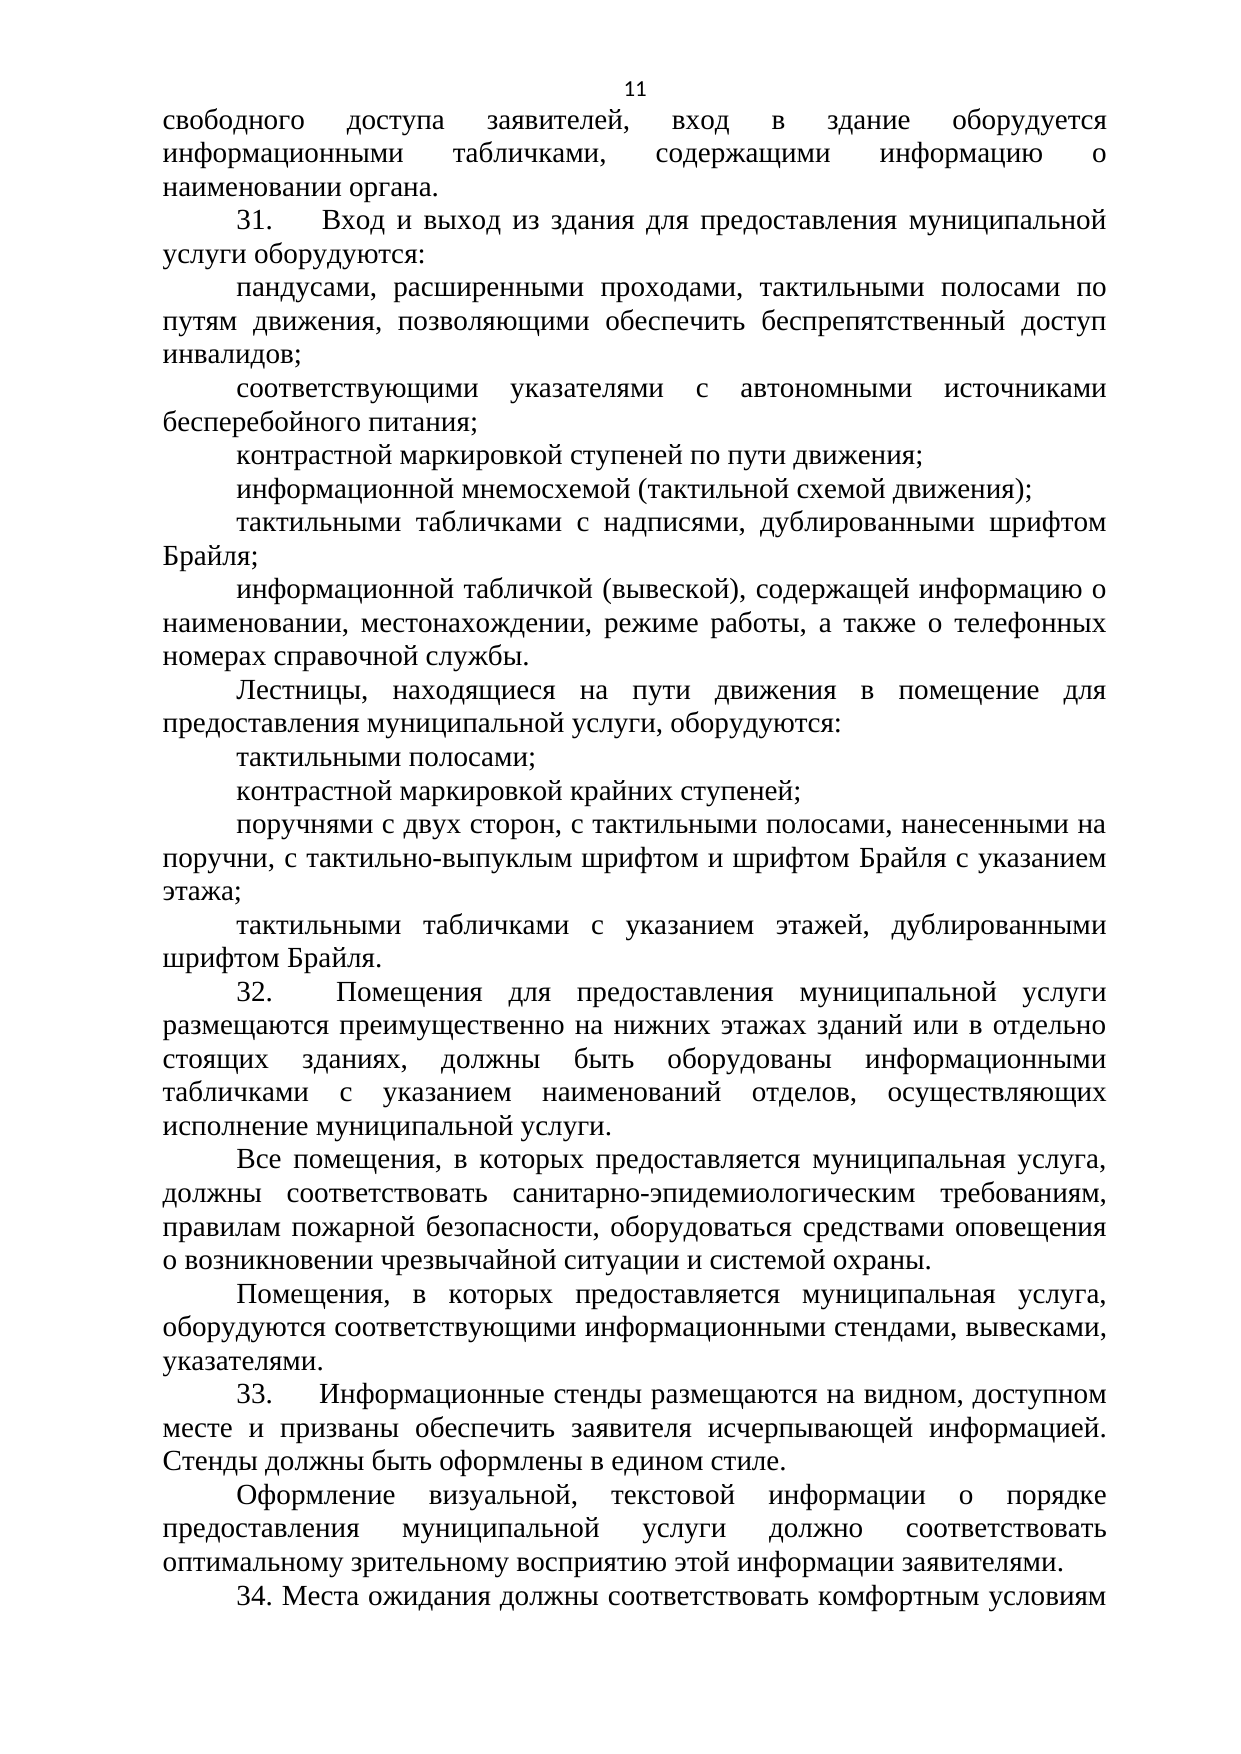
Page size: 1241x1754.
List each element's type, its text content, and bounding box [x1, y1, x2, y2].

list Вход и выход из здания для предоставления муниципальной услуги оборудуются: [162, 202, 1107, 269]
text соответствующими указателями с автономными источниками бесперебойного питания; [162, 370, 1107, 437]
text контрастной маркировкой ступеней по пути движения; [162, 437, 1107, 471]
text информационной мнемосхемой (тактильной схемой движения); [162, 471, 1107, 504]
text контрастной маркировкой крайних ступеней; [162, 773, 1107, 806]
text Помещения, в которых предоставляется муниципальная услуга, оборудуются соответствующими информационными стендами, вывесками, указателями. [162, 1276, 1107, 1376]
text тактильными табличками с указанием этажей, дублированными шрифтом Брайля. [162, 907, 1107, 974]
text Лестницы, находящиеся на пути движения в помещение для предоставления муниципальной услуги, оборудуются: [162, 672, 1107, 739]
list Информационные стенды размещаются на видном, доступном месте и призваны обеспечить заявителя исчерпывающей информацией. Стенды должны быть оформлены в едином стиле. [162, 1376, 1107, 1477]
text Оформление визуальной, текстовой информации о порядке предоставления муниципальной услуги должно соответствовать оптимальному зрительному восприятию этой информации заявителями. [162, 1477, 1107, 1578]
text тактильными полосами; [162, 739, 1107, 773]
text тактильными табличками с надписями, дублированными шрифтом Брайля; [162, 504, 1107, 571]
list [162, 102, 1107, 202]
text информационной табличкой (вывеской), содержащей информацию о наименовании, местонахождении, режиме работы, а также о телефонных номерах справочной службы. [162, 571, 1107, 672]
text пандусами, расширенными проходами, тактильными полосами по путям движения, позволяющими обеспечить беспрепятственный доступ инвалидов; [162, 269, 1107, 370]
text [162, 1578, 1107, 1611]
text поручнями с двух сторон, с тактильными полосами, нанесенными на поручни, с тактильно-выпуклым шрифтом и шрифтом Брайля с указанием этажа; [162, 806, 1107, 907]
list Помещения для предоставления муниципальной услуги размещаются преимущественно на нижних этажах зданий или в отдельно стоящих зданиях, должны быть оборудованы информационными табличками с указанием наименований отделов, осуществляющих исполнение муниципальной услуги. [162, 974, 1107, 1142]
text Все помещения, в которых предоставляется муниципальная услуга, должны соответствовать санитарно-эпидемиологическим требованиям, правилам пожарной безопасности, оборудоваться средствами оповещения о возникновении чрезвычайной ситуации и системой охраны. [162, 1142, 1107, 1276]
